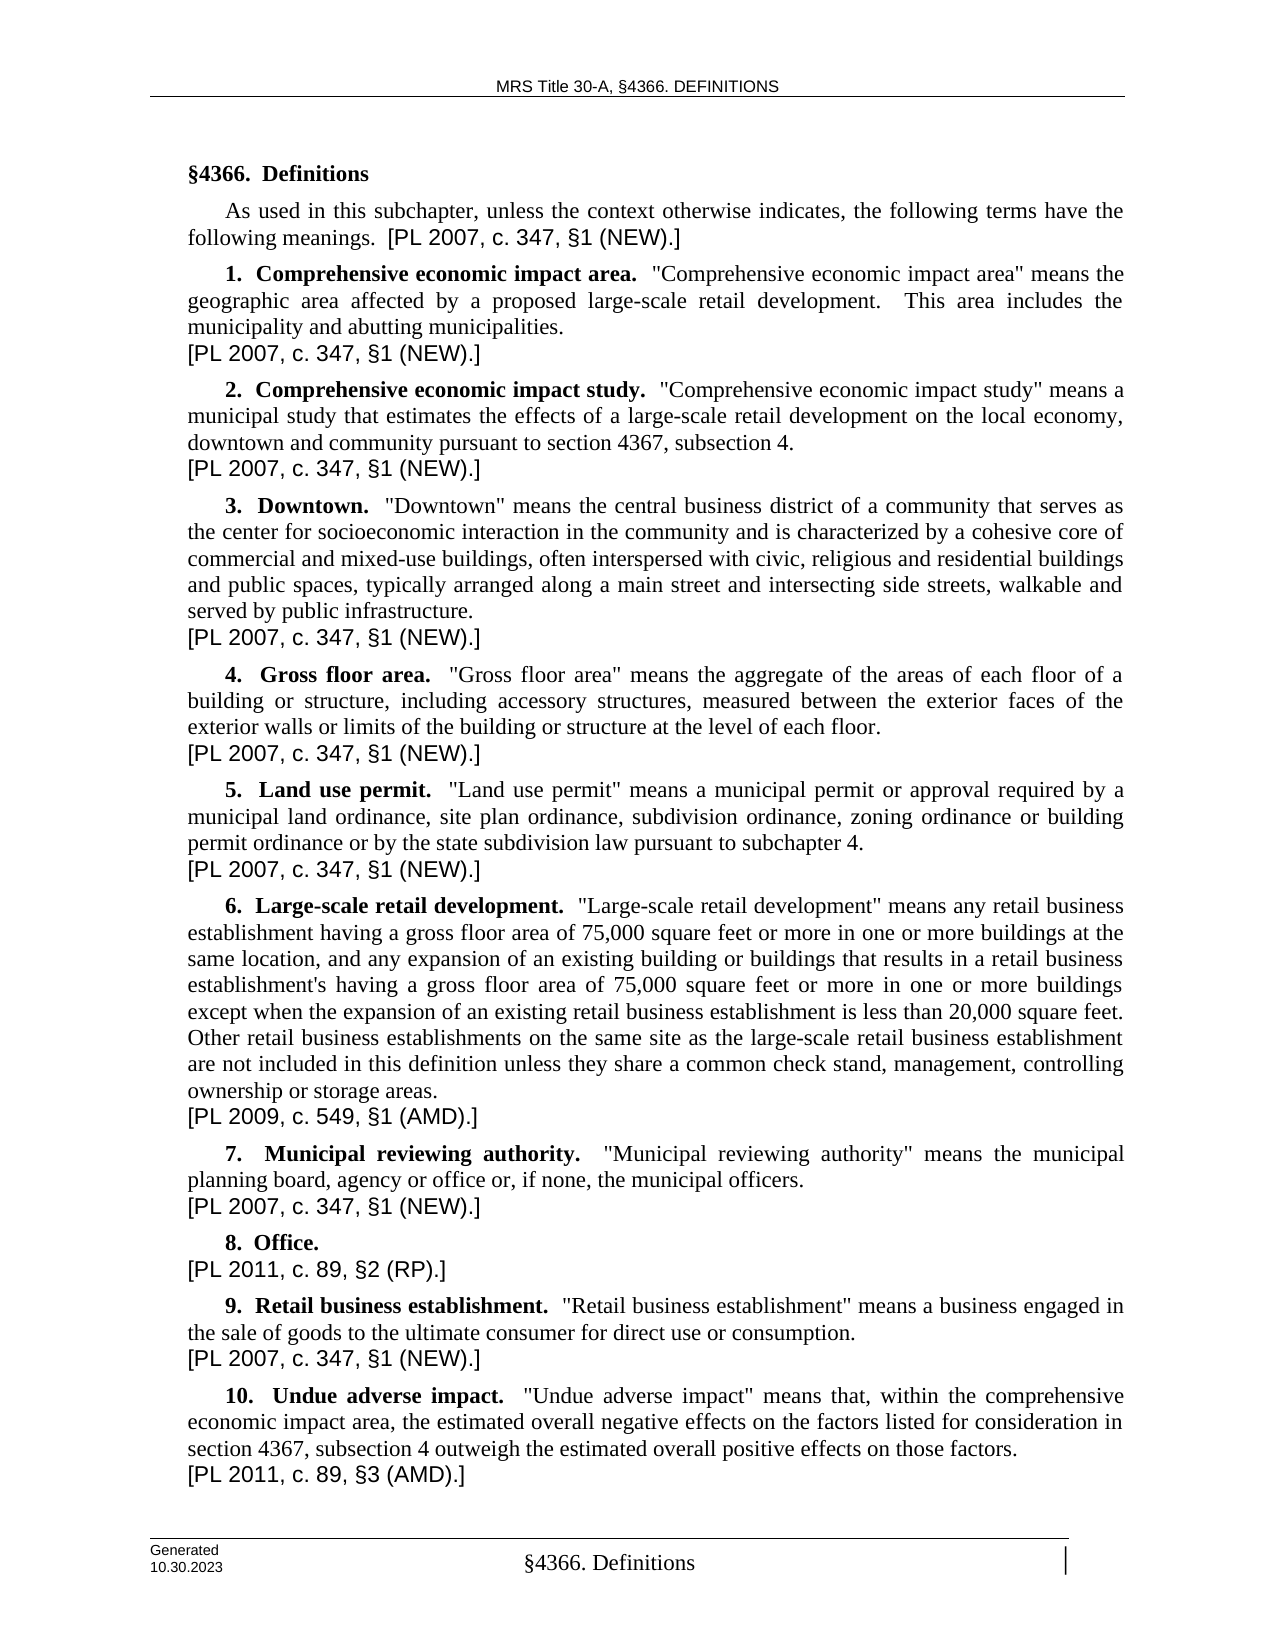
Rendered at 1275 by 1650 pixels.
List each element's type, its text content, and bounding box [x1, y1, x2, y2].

text [PL 2007, c. 347, §1 (NEW).] [187, 339, 1125, 366]
text §4366. Definitions [187, 160, 1125, 187]
text 7. Municipal reviewing authority. "Municipal reviewing authority" means the municipal planning board, agency or office or, if none, the municipal officers. [187, 1140, 1125, 1193]
text [PL 2011, c. 89, §2 (RP).] [187, 1256, 1125, 1282]
text 8. Office. [187, 1229, 1125, 1256]
text 9. Retail business establishment. "Retail business establishment" means a business engaged in the sale of goods to the ultimate consumer for direct use or consumption. [187, 1292, 1125, 1345]
text 4. Gross floor area. "Gross floor area" means the aggregate of the areas of each floor of a building or structure, including accessory structures, measured between the exterior faces of the exterior walls or limits of the building or structure at the level of each floor. [187, 661, 1125, 740]
text As used in this subchapter, unless the context otherwise indicates, the following terms have the following meanings. [PL 2007, c. 347, §1 (NEW).] [187, 197, 1125, 250]
text 2. Comprehensive economic impact study. "Comprehensive economic impact study" means a municipal study that estimates the effects of a large-scale retail development on the local economy, downtown and community pursuant to section 4367, subsection 4. [187, 376, 1125, 455]
text [PL 2007, c. 347, §1 (NEW).] [187, 856, 1125, 882]
text [PL 2007, c. 347, §1 (NEW).] [187, 1193, 1125, 1219]
text [PL 2007, c. 347, §1 (NEW).] [187, 624, 1125, 650]
text [PL 2011, c. 89, §3 (AMD).] [187, 1461, 1125, 1487]
text 3. Downtown. "Downtown" means the central business district of a community that serves as the center for socioeconomic interaction in the community and is characterized by a cohesive core of commercial and mixed-use buildings, often interspersed with civic, religious and residential buildings and public spaces, typically arranged along a main street and intersecting side streets, walkable and served by public infrastructure. [187, 492, 1125, 624]
text 10. Undue adverse impact. "Undue adverse impact" means that, within the comprehensive economic impact area, the estimated overall negative effects on the factors listed for consideration in section 4367, subsection 4 outweigh the estimated overall positive effects on those factors. [187, 1382, 1125, 1461]
text 6. Large-scale retail development. "Large-scale retail development" means any retail business establishment having a gross floor area of 75,000 square feet or more in one or more buildings at the same location, and any expansion of an existing building or buildings that results in a retail business establishment's having a gross floor area of 75,000 square feet or more in one or more buildings except when the expansion of an existing retail business establishment is less than 20,000 square feet. Other retail business establishments on the same site as the large-scale retail business establishment are not included in this definition unless they share a common check stand, management, controlling ownership or storage areas. [187, 892, 1125, 1103]
text [PL 2007, c. 347, §1 (NEW).] [187, 455, 1125, 482]
text [PL 2007, c. 347, §1 (NEW).] [187, 740, 1125, 766]
text 1. Comprehensive economic impact area. "Comprehensive economic impact area" means the geographic area affected by a proposed large-scale retail development. This area includes the municipality and abutting municipalities. [187, 260, 1125, 339]
text [PL 2009, c. 549, §1 (AMD).] [187, 1103, 1125, 1129]
text [PL 2007, c. 347, §1 (NEW).] [187, 1345, 1125, 1372]
text 5. Land use permit. "Land use permit" means a municipal permit or approval required by a municipal land ordinance, site plan ordinance, subdivision ordinance, zoning ordinance or building permit ordinance or by the state subdivision law pursuant to subchapter 4. [187, 776, 1125, 856]
